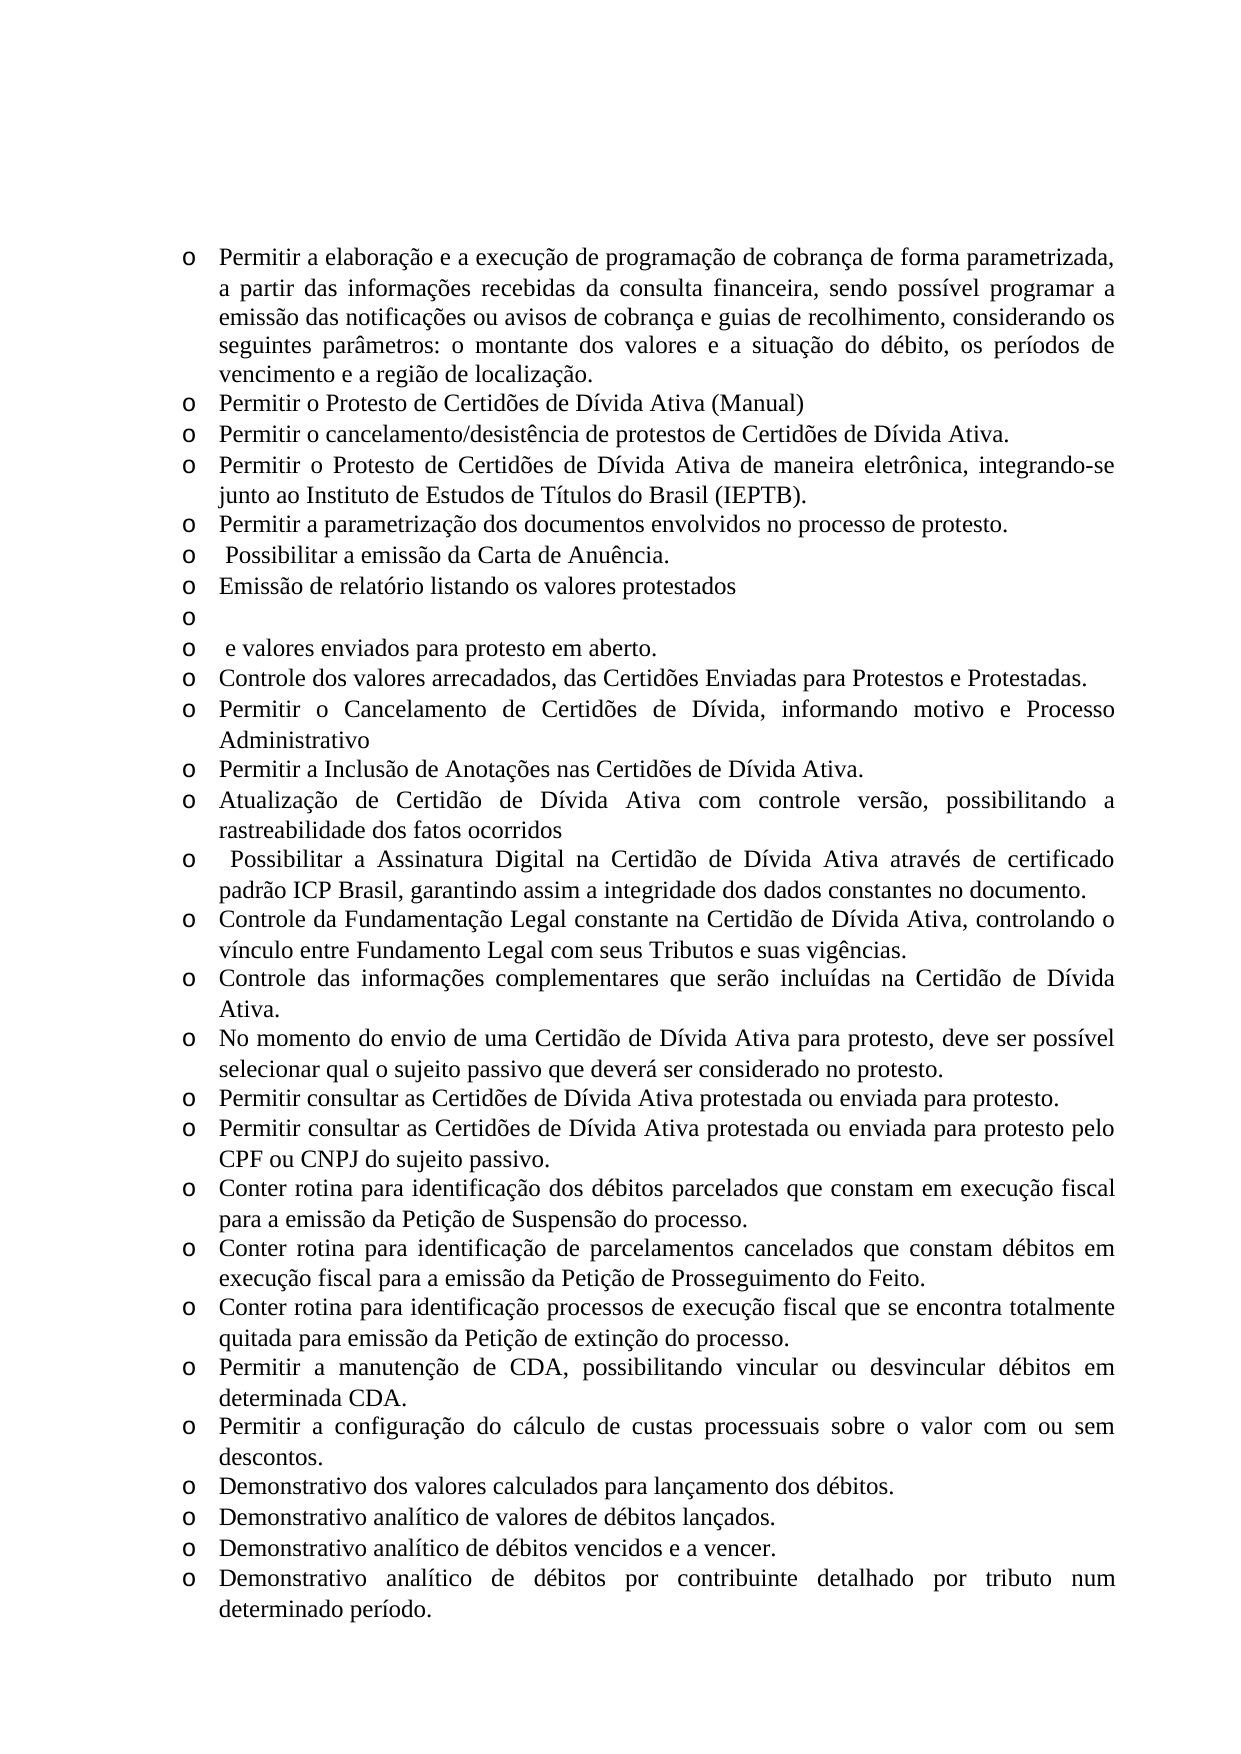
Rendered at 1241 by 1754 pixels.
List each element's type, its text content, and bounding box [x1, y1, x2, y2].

list No momento do envio de uma Certidão de Dívida Ativa para protesto, deve ser possível selecionar qual o sujeito passivo que deverá ser considerado no protesto. [181, 1023, 1116, 1083]
list Permitir o Cancelamento de Certidões de Dívida, informando motivo e Processo Administrativo [181, 694, 1116, 754]
list Permitir o cancelamento/desistência de protestos de Certidões de Dívida Ativa. [181, 419, 1116, 450]
list Permitir consultar as Certidões de Dívida Ativa protestada ou enviada para protesto. [181, 1083, 1116, 1113]
list e valores enviados para protesto em aberto. [181, 633, 1116, 663]
list Possibilitar a emissão da Carta de Anuência. [181, 540, 1116, 571]
list Possibilitar a Assinatura Digital na Certidão de Dívida Ativa através de certificado padrão ICP Brasil, garantindo assim a integridade dos dados constantes no documento. [181, 844, 1116, 904]
list Permitir a parametrização dos documentos envolvidos no processo de protesto. [181, 509, 1116, 540]
list Controle das informações complementares que serão incluídas na Certidão de Dívida Ativa. [181, 963, 1116, 1023]
list Conter rotina para identificação dos débitos parcelados que constam em execução fiscal para a emissão da Petição de Suspensão do processo. [181, 1173, 1116, 1233]
list Demonstrativo dos valores calculados para lançamento dos débitos. [181, 1471, 1116, 1502]
list Controle da Fundamentação Legal constante na Certidão de Dívida Ativa, controlando o vínculo entre Fundamento Legal com seus Tributos e suas vigências. [181, 904, 1116, 963]
list Conter rotina para identificação processos de execução fiscal que se encontra totalmente quitada para emissão da Petição de extinção do processo. [181, 1292, 1116, 1352]
list Permitir consultar as Certidões de Dívida Ativa protestada ou enviada para protesto pelo CPF ou CNPJ do sujeito passivo. [181, 1113, 1116, 1173]
list Permitir a manutenção de CDA, possibilitando vincular ou desvincular débitos em determinada CDA. [181, 1352, 1116, 1411]
list Permitir a configuração do cálculo de custas processuais sobre o valor com ou sem descontos. [181, 1411, 1116, 1471]
list Conter rotina para identificação de parcelamentos cancelados que constam débitos em execução fiscal para a emissão da Petição de Prosseguimento do Feito. [181, 1233, 1116, 1292]
list Controle dos valores arrecadados, das Certidões Enviadas para Protestos e Protestadas. [181, 663, 1116, 694]
list Permitir o Protesto de Certidões de Dívida Ativa (Manual) [181, 388, 1116, 419]
list Demonstrativo analítico de valores de débitos lançados. [181, 1502, 1116, 1533]
list Demonstrativo analítico de débitos vencidos e a vencer. [181, 1533, 1116, 1563]
list Permitir a Inclusão de Anotações nas Certidões de Dívida Ativa. [181, 754, 1116, 785]
list Demonstrativo analítico de débitos por contribuinte detalhado por tributo num determinado período. [181, 1563, 1116, 1623]
list Atualização de Certidão de Dívida Ativa com controle versão, possibilitando a rastreabilidade dos fatos ocorridos [181, 785, 1116, 844]
list Permitir o Protesto de Certidões de Dívida Ativa de maneira eletrônica, integrando-se junto ao Instituto de Estudos de Títulos do Brasil (IEPTB). [181, 450, 1116, 509]
list Permitir a elaboração e a execução de programação de cobrança de forma parametrizada, a partir das informações recebidas da consulta financeira, sendo possível programar a emissão das notificações ou avisos de cobrança e guias de recolhimento, considerando os seguintes parâmetros: o montante dos valores e a situação do débito, os períodos de vencimento e a região de localização. [181, 242, 1116, 388]
list Emissão de relatório listando os valores protestados [181, 571, 1116, 602]
